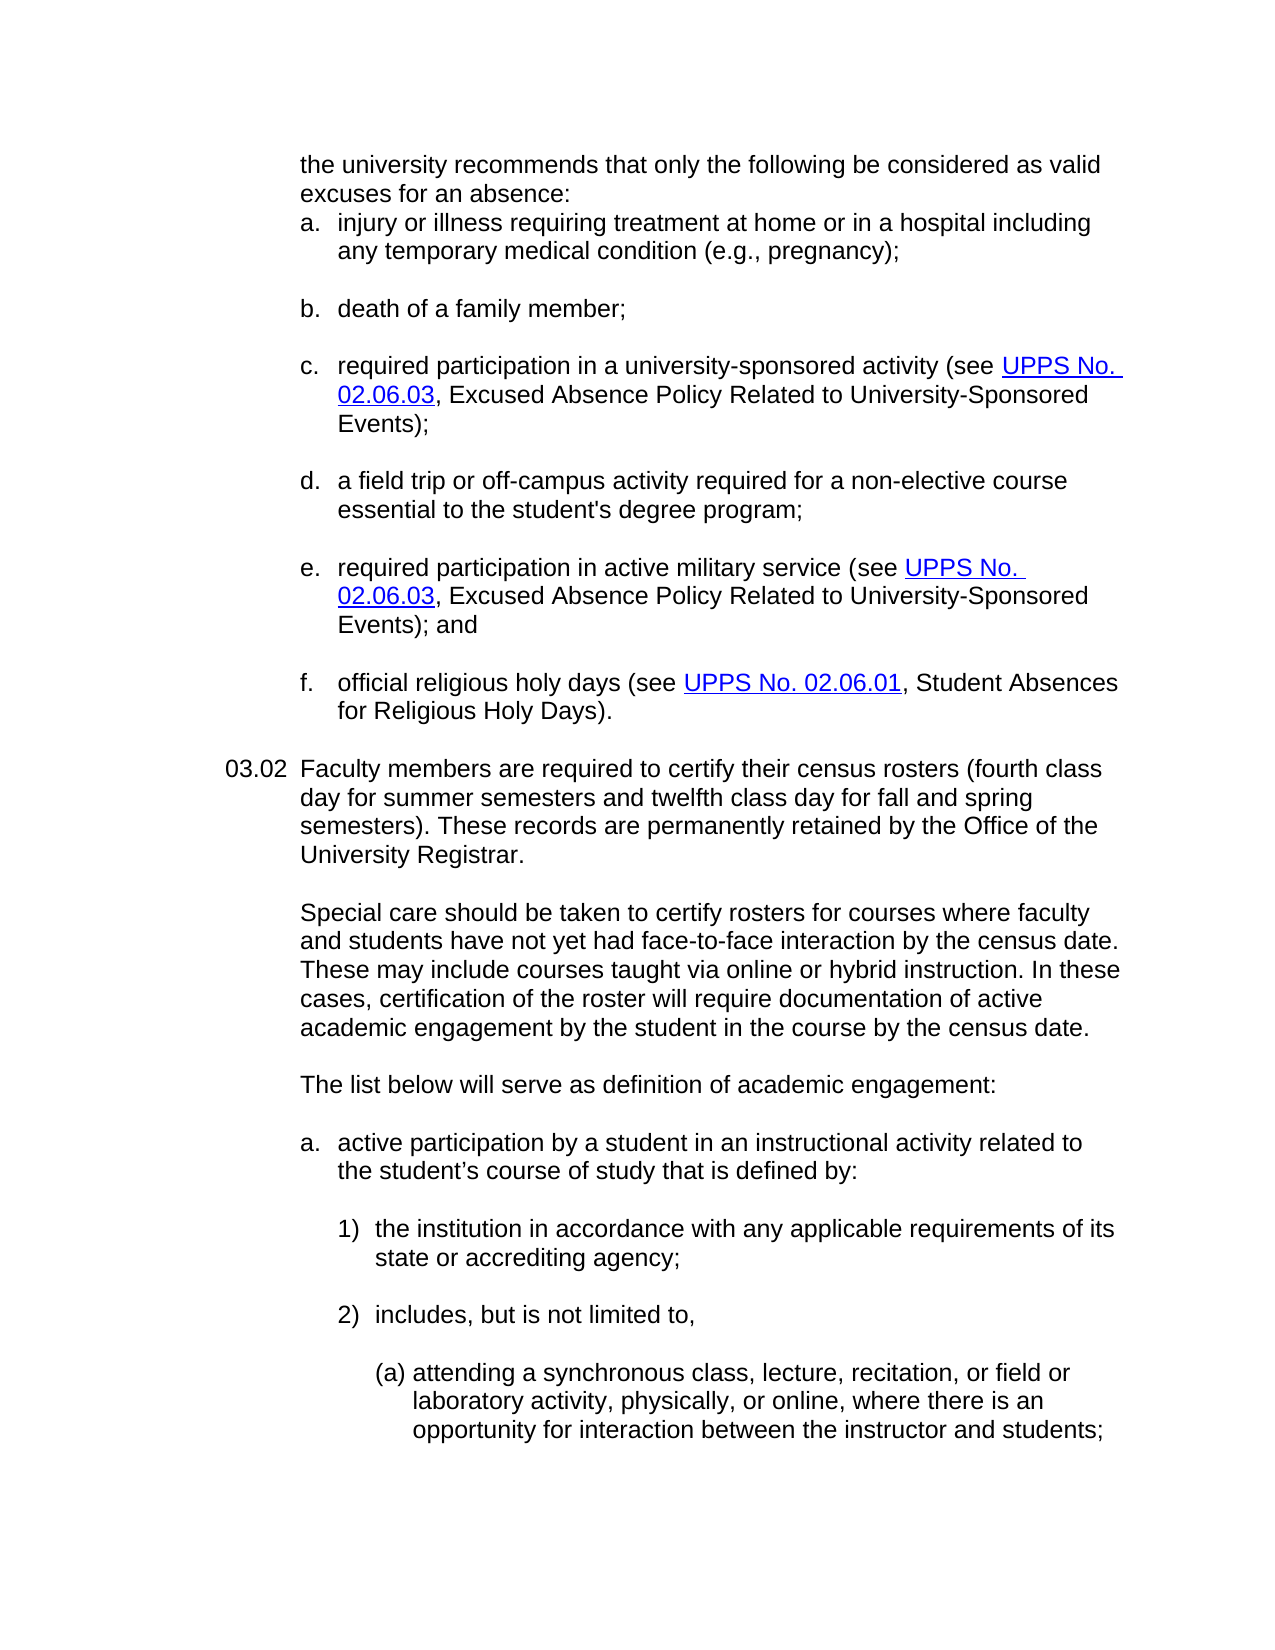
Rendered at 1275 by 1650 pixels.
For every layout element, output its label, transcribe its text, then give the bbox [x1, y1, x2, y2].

list a field trip or off-campus activity required for a non-elective course essential to the student's degree program; [300, 466, 1125, 552]
list injury or illness requiring treatment at home or in a hospital including any temporary medical condition (e.g., pregnancy); [300, 207, 1125, 294]
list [225, 150, 1125, 207]
list The list below will serve as definition of academic engagement: [225, 1041, 1125, 1099]
list required participation in a university-sponsored activity (see UPPS No. 02.06.03, Excused Absence Policy Related to University-Sponsored Events); [300, 351, 1125, 466]
list Special care should be taken to certify rosters for courses where faculty and students have not yet had face-to-face interaction by the census date. These may include courses taught via online or hybrid instruction. In these cases, certification of the roster will require documentation of active academic engagement by the student in the course by the census date. [225, 897, 1125, 1041]
list death of a family member; [300, 294, 1125, 351]
list 1) the institution in accordance with any applicable requirements of its state or accrediting agency; [337, 1214, 1125, 1271]
list a. active participation by a student in an instructional activity related to the student’s course of study that is defined by: [300, 1127, 1125, 1185]
list (a) attending a synchronous class, lecture, recitation, or field or laboratory activity, physically, or online, where there is an opportunity for interaction between the instructor and students; [375, 1357, 1125, 1444]
list 2) includes, but is not limited to, [337, 1300, 1125, 1329]
list 03.02 Faculty members are required to certify their census rosters (fourth class day for summer semesters and twelfth class day for fall and spring semesters). These records are permanently retained by the Office of the University Registrar. [225, 754, 1125, 897]
list required participation in active military service (see UPPS No. 02.06.03, Excused Absence Policy Related to University-Sponsored Events); and [300, 552, 1125, 639]
list official religious holy days (see UPPS No. 02.06.01, Student Absences for Religious Holy Days). [300, 667, 1125, 725]
